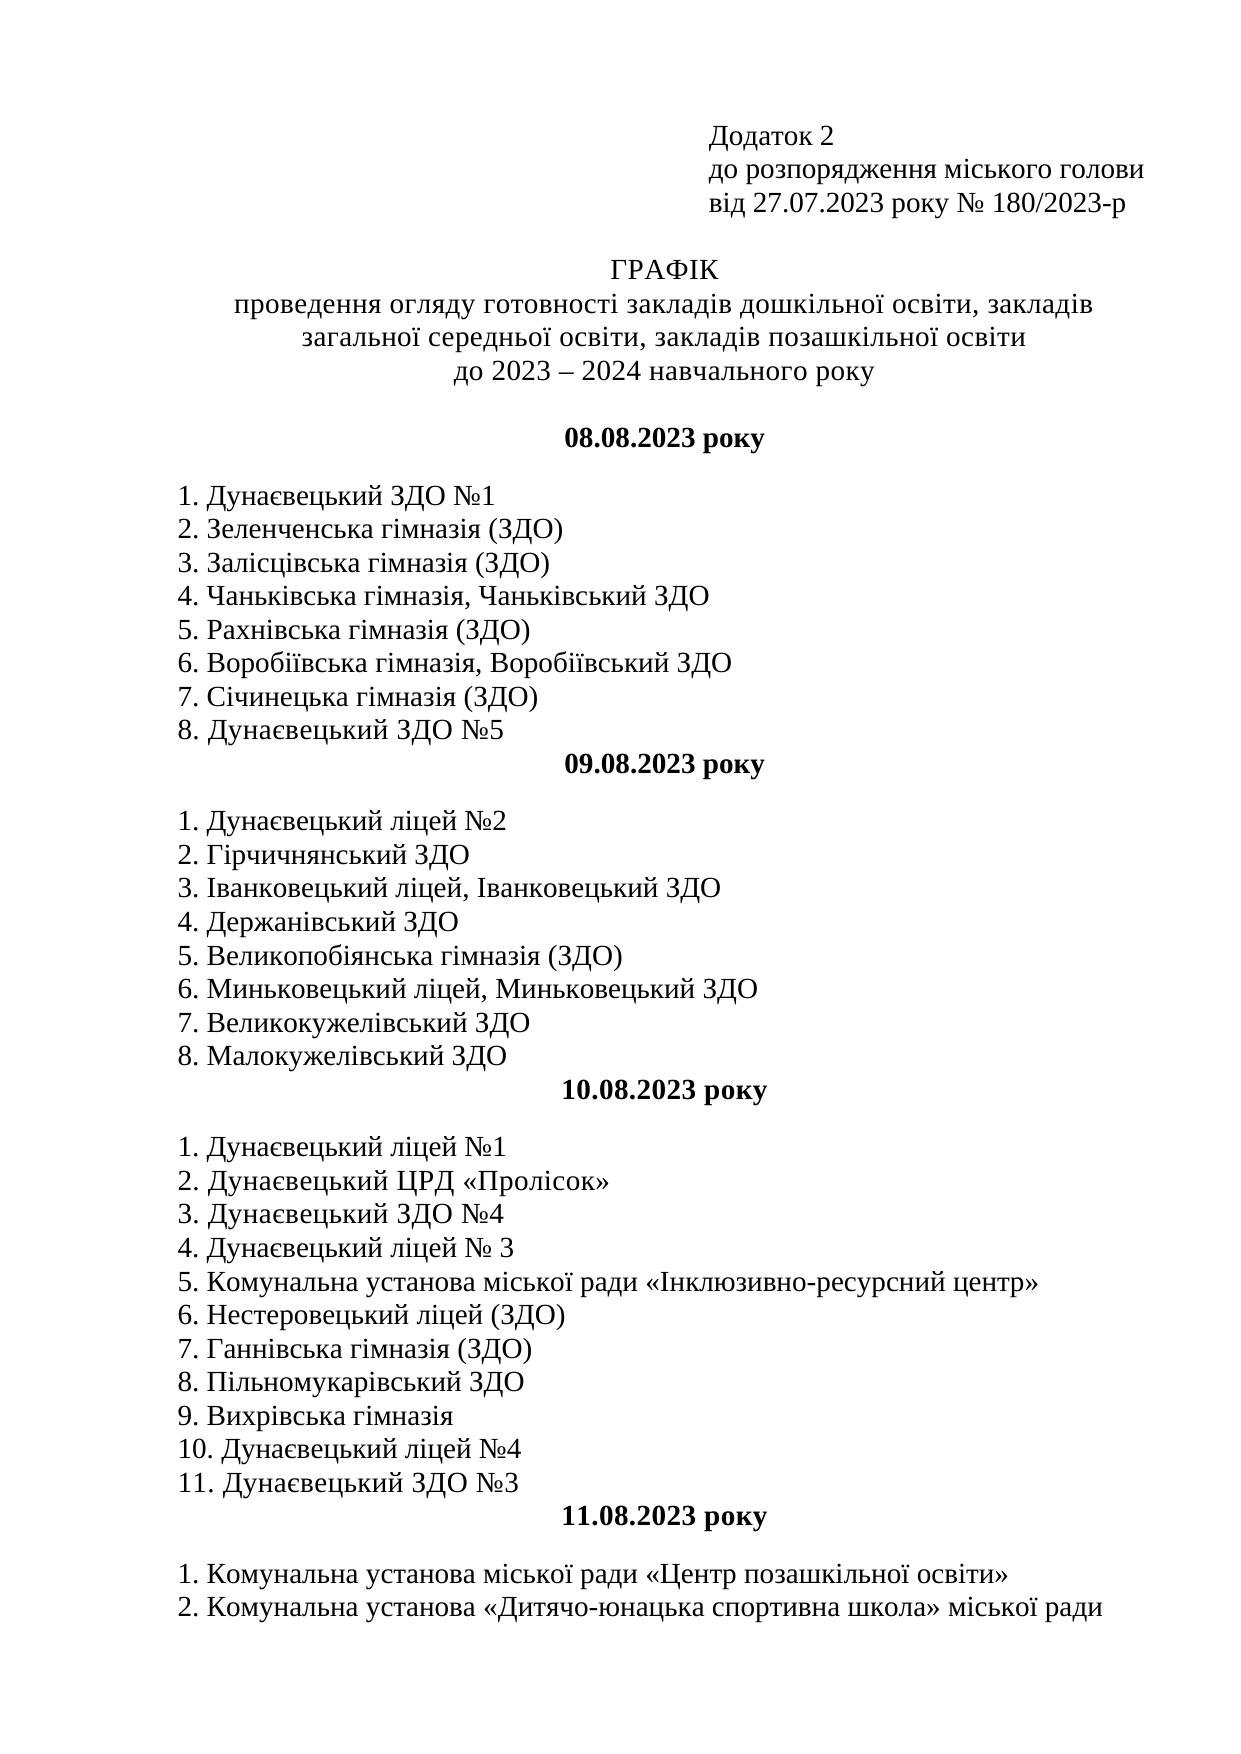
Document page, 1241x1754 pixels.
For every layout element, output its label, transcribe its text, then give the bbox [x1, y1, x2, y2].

text проведення огляду готовності закладів дошкільної освіти, закладів загальної середньої освіти, закладів позашкільної освіти [177, 286, 1152, 353]
text 5. Комунальна установа міської ради «Інклюзивно-ресурсний центр» [177, 1264, 1152, 1297]
text 7. Великокужелівський ЗДО [177, 1005, 1152, 1038]
text 8. Пільномукарівський ЗДО [177, 1364, 1152, 1398]
text 1. Дунаєвецький ліцей №1 [177, 1129, 1152, 1163]
text 7. Ганнівська гімназія (ЗДО) [177, 1331, 1152, 1364]
text 3. Залісцівська гімназія (ЗДО) [177, 545, 1152, 578]
text 4. Чаньківська гімназія, Чаньківський ЗДО [177, 578, 1152, 612]
text 5. Рахнівська гімназія (ЗДО) [177, 612, 1152, 645]
text 6. Миньковецький ліцей, Миньковецький ЗДО [177, 971, 1152, 1005]
text 08.08.2023 року [177, 420, 1152, 453]
text від 27.07.2023 року № 180/2023-р [709, 185, 1152, 219]
text 8. Малокужелівський ЗДО [177, 1038, 1152, 1072]
text 11. Дунаєвецький ЗДО №3 [177, 1465, 1152, 1498]
text 2. Гірчичнянський ЗДО [177, 837, 1152, 871]
text 2. Дунаєвецький ЦРД «Пролісок» [177, 1163, 1152, 1197]
text 4. Дунаєвецький ліцей № 3 [177, 1230, 1152, 1264]
text 1. Комунальна установа міської ради «Центр позашкільної освіти» [177, 1556, 1152, 1589]
text 6. Воробіївська гімназія, Воробіївський ЗДО [177, 645, 1152, 679]
text 2. Комунальна установа «Дитячо-юнацька спортивна школа» міської ради [177, 1589, 1152, 1623]
text до розпорядження міського голови [709, 152, 1152, 185]
text 10.08.2023 року [177, 1072, 1152, 1105]
text 3. Дунаєвецький ЗДО №4 [177, 1197, 1152, 1230]
text 3. Іванковецький ліцей, Іванковецький ЗДО [177, 871, 1152, 904]
text 1. Дунаєвецький ЗДО №1 [177, 478, 1152, 511]
text 11.08.2023 року [177, 1498, 1152, 1532]
text 6. Нестеровецький ліцей (ЗДО) [177, 1297, 1152, 1331]
text 9. Вихрівська гімназія [177, 1398, 1152, 1431]
text 1. Дунаєвецький ліцей №2 [177, 803, 1152, 837]
text до 2023 – 2024 навчального року [177, 353, 1152, 386]
text 10. Дунаєвецький ліцей №4 [177, 1431, 1152, 1465]
text 4. Держанівський ЗДО [177, 904, 1152, 938]
text Додаток 2 [709, 118, 1152, 152]
text 09.08.2023 року [177, 746, 1152, 779]
text ГРАФІК [177, 252, 1152, 286]
text 7. Січинецька гімназія (ЗДО) [177, 679, 1152, 712]
text 2. Зеленченська гімназія (ЗДО) [177, 511, 1152, 545]
text 5. Великопобіянська гімназія (ЗДО) [177, 938, 1152, 971]
text 8. Дунаєвецький ЗДО №5 [177, 712, 1152, 746]
